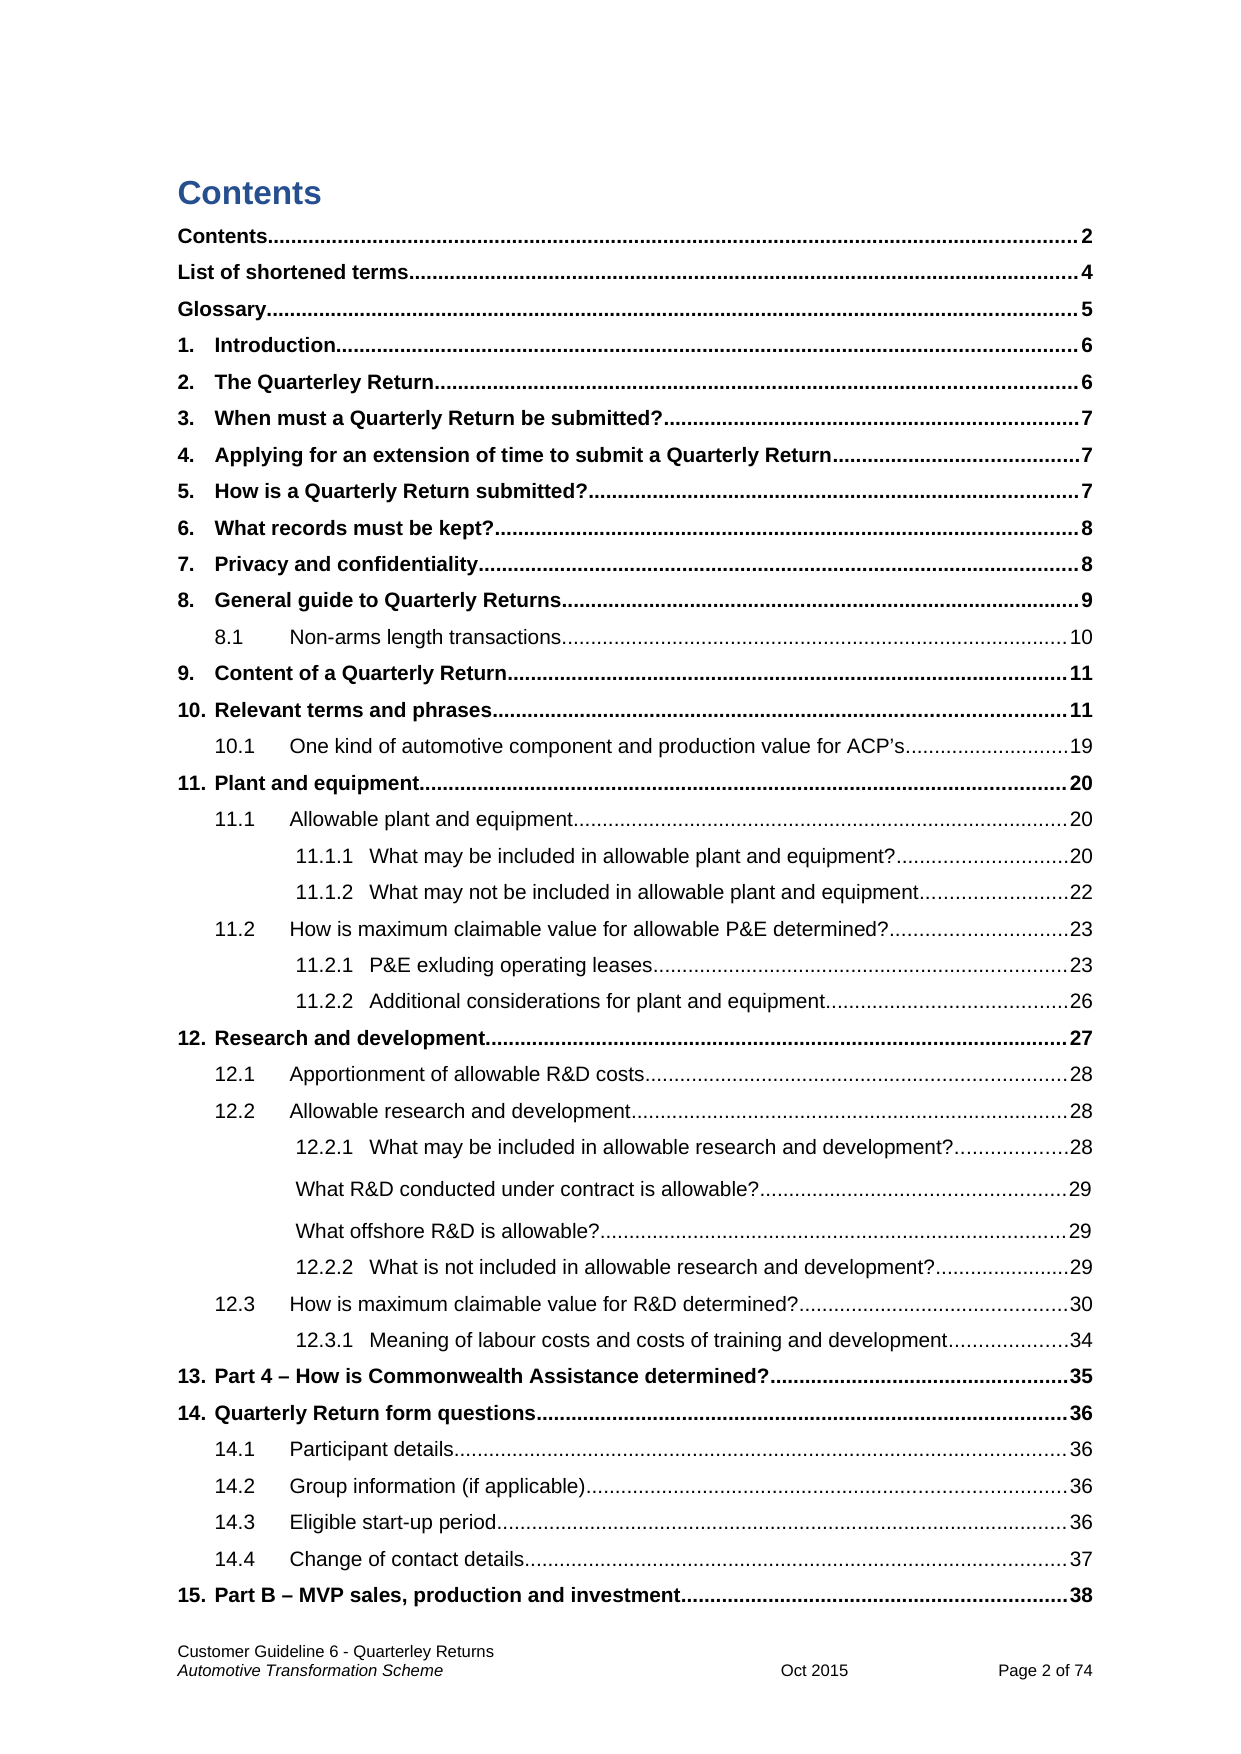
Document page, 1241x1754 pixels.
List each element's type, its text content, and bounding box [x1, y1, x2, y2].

subtitle Contents [177, 173, 1092, 211]
text 14.4 Change of contact details 37 [214, 1547, 1092, 1571]
text 12. Research and development 27 [177, 1026, 1092, 1050]
text 11.1.2 What may not be included in allowable plant and equipment 22 [295, 880, 1092, 904]
text 6. What records must be kept? 8 [177, 515, 1092, 539]
text 9. Content of a Quarterly Return 11 [177, 661, 1092, 685]
text 14.3 Eligible start-up period 36 [214, 1510, 1092, 1534]
text 12.2 Allowable research and development 28 [214, 1099, 1092, 1123]
text 11.1.1 What may be included in allowable plant and equipment? 20 [295, 843, 1092, 867]
text 12.1 Apportionment of allowable R&D costs 28 [214, 1062, 1092, 1086]
text 14. Quarterly Return form questions 36 [177, 1401, 1092, 1425]
text 8. General guide to Quarterly Returns 9 [177, 588, 1092, 612]
text Contents 2 [177, 224, 1092, 248]
text 11.2.2 Additional considerations for plant and equipment 26 [295, 989, 1092, 1013]
text 5. How is a Quarterly Return submitted? 7 [177, 479, 1092, 503]
text 14.1 Participant details 36 [214, 1437, 1092, 1461]
text 11.2.1 P&E exluding operating leases 23 [295, 953, 1092, 977]
text What R&D conducted under contract is allowable? 29 [295, 1172, 1092, 1201]
text 11.1 Allowable plant and equipment 20 [214, 807, 1092, 831]
text 12.2.1 What may be included in allowable research and development? 28 [295, 1135, 1092, 1159]
text Glossary 5 [177, 297, 1092, 321]
text 7. Privacy and confidentiality 8 [177, 552, 1092, 576]
text 12.2.2 What is not included in allowable research and development? 29 [295, 1255, 1092, 1279]
text 10. Relevant terms and phrases 11 [177, 698, 1092, 722]
text 15. Part B – MVP sales, production and investment 38 [177, 1583, 1092, 1607]
text 11.2 How is maximum claimable value for allowable P&E determined? 23 [214, 916, 1092, 940]
text 13. Part 4 – How is Commonwealth Assistance determined? 35 [177, 1364, 1092, 1388]
text What offshore R&D is allowable? 29 [295, 1213, 1092, 1242]
text 1. Introduction 6 [177, 333, 1092, 357]
text 4. Applying for an extension of time to submit a Quarterly Return 7 [177, 442, 1092, 466]
text 3. When must a Quarterly Return be submitted? 7 [177, 406, 1092, 430]
text 8.1 Non-arms length transactions 10 [214, 625, 1092, 649]
text 2. The Quarterley Return 6 [177, 369, 1092, 393]
text 12.3.1 Meaning of labour costs and costs of training and development 34 [295, 1328, 1092, 1352]
text 11. Plant and equipment 20 [177, 771, 1092, 794]
text 10.1 One kind of automotive component and production value for ACP’s 19 [214, 734, 1092, 758]
text 12.3 How is maximum claimable value for R&D determined? 30 [214, 1291, 1092, 1315]
text 14.2 Group information (if applicable) 36 [214, 1474, 1092, 1498]
text List of shortened terms 4 [177, 260, 1092, 284]
